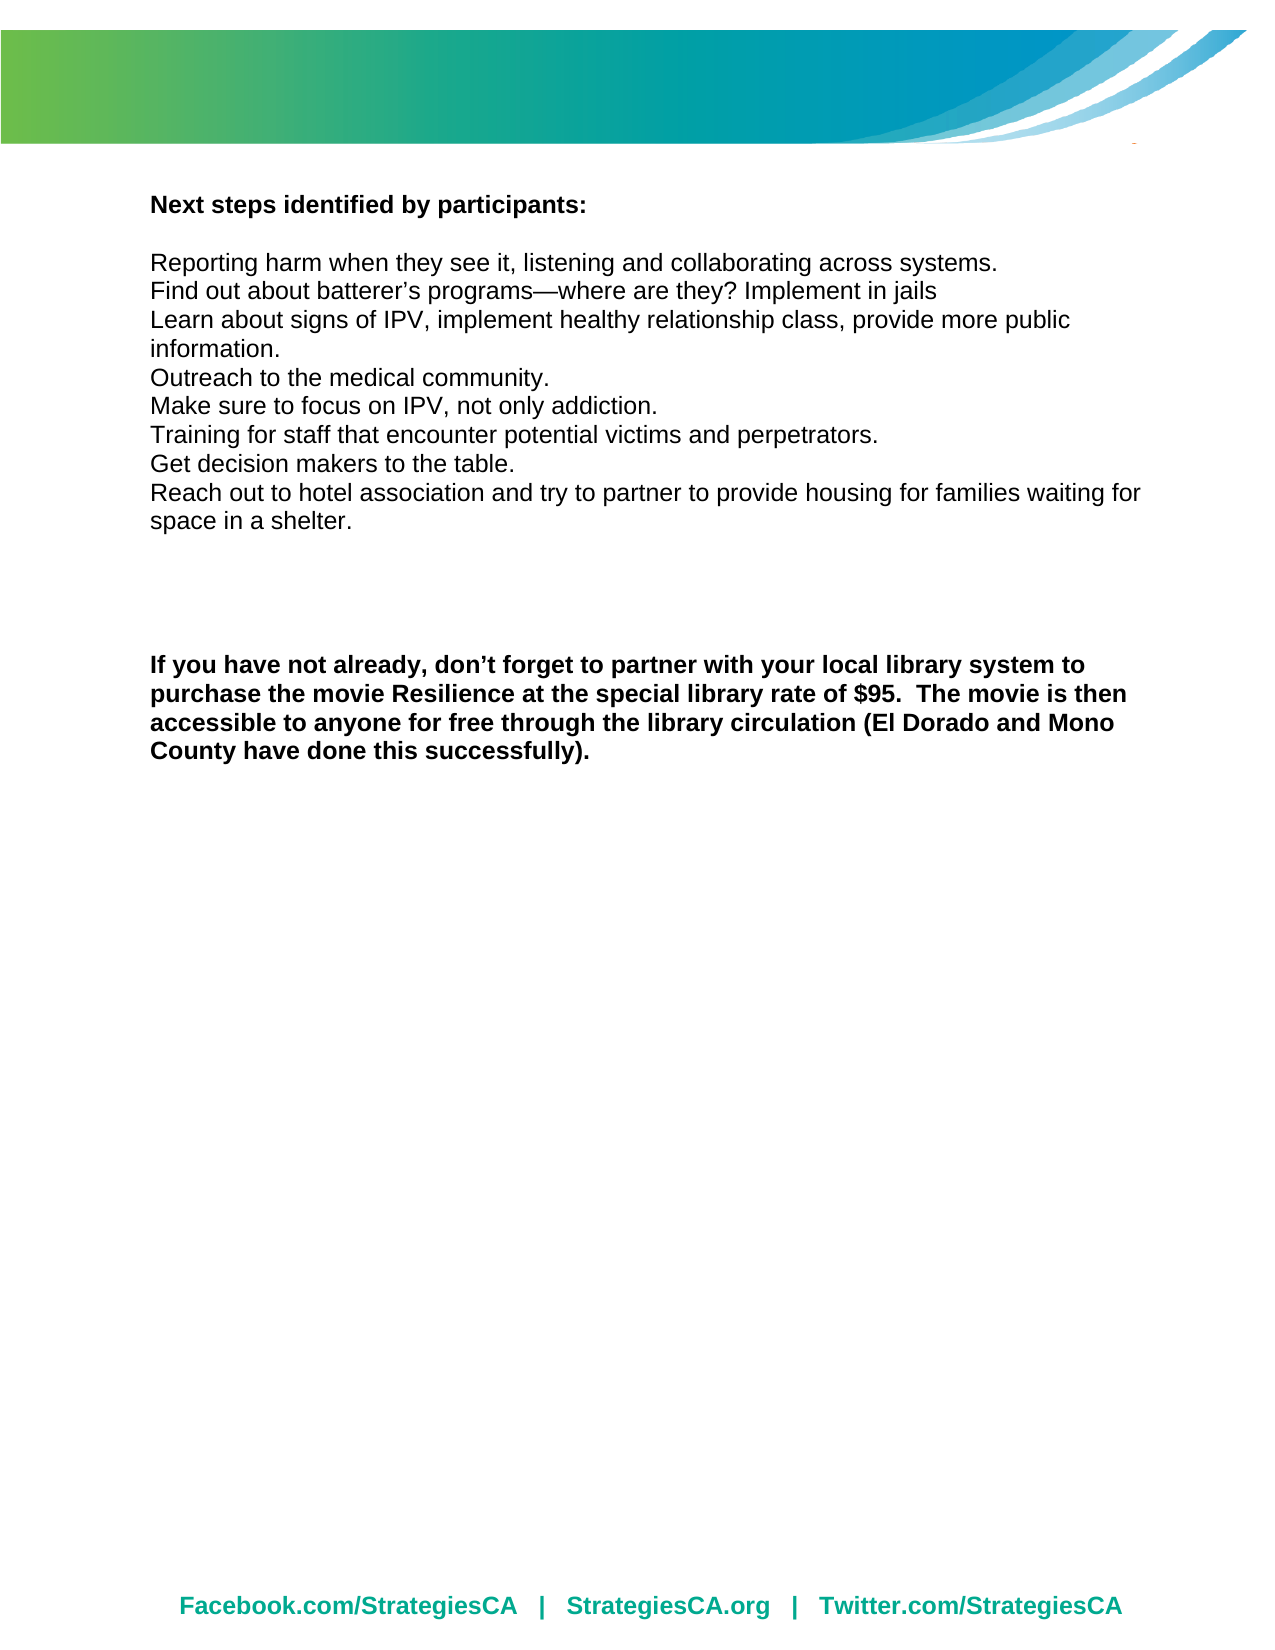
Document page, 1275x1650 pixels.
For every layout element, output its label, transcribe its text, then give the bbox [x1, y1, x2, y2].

text Get decision makers to the table. [150, 449, 1153, 477]
text Training for staff that encounter potential victims and perpetrators. [150, 420, 1153, 449]
picture [0, 0, 1275, 144]
text If you have not already, don’t forget to partner with your local library system to purchase the movie Resilience at the special library rate of $95. The movie is then accessible to anyone for free through the library circulation (El Dorado and Mono County have done this successfully). [150, 650, 1153, 765]
text Make sure to focus on IPV, not only addiction. [150, 391, 1153, 420]
text Learn about signs of IPV, implement healthy relationship class, provide more public information. [150, 305, 1153, 362]
text Next steps identified by participants: [150, 190, 1153, 219]
text Reporting harm when they see it, listening and collaborating across systems. [150, 247, 1153, 276]
text Find out about batterer’s programs—where are they? Implement in jails [150, 276, 1153, 305]
text Reach out to hotel association and try to partner to provide housing for families waiting for space in a shelter. [150, 477, 1153, 535]
text Outreach to the medical community. [150, 362, 1153, 391]
